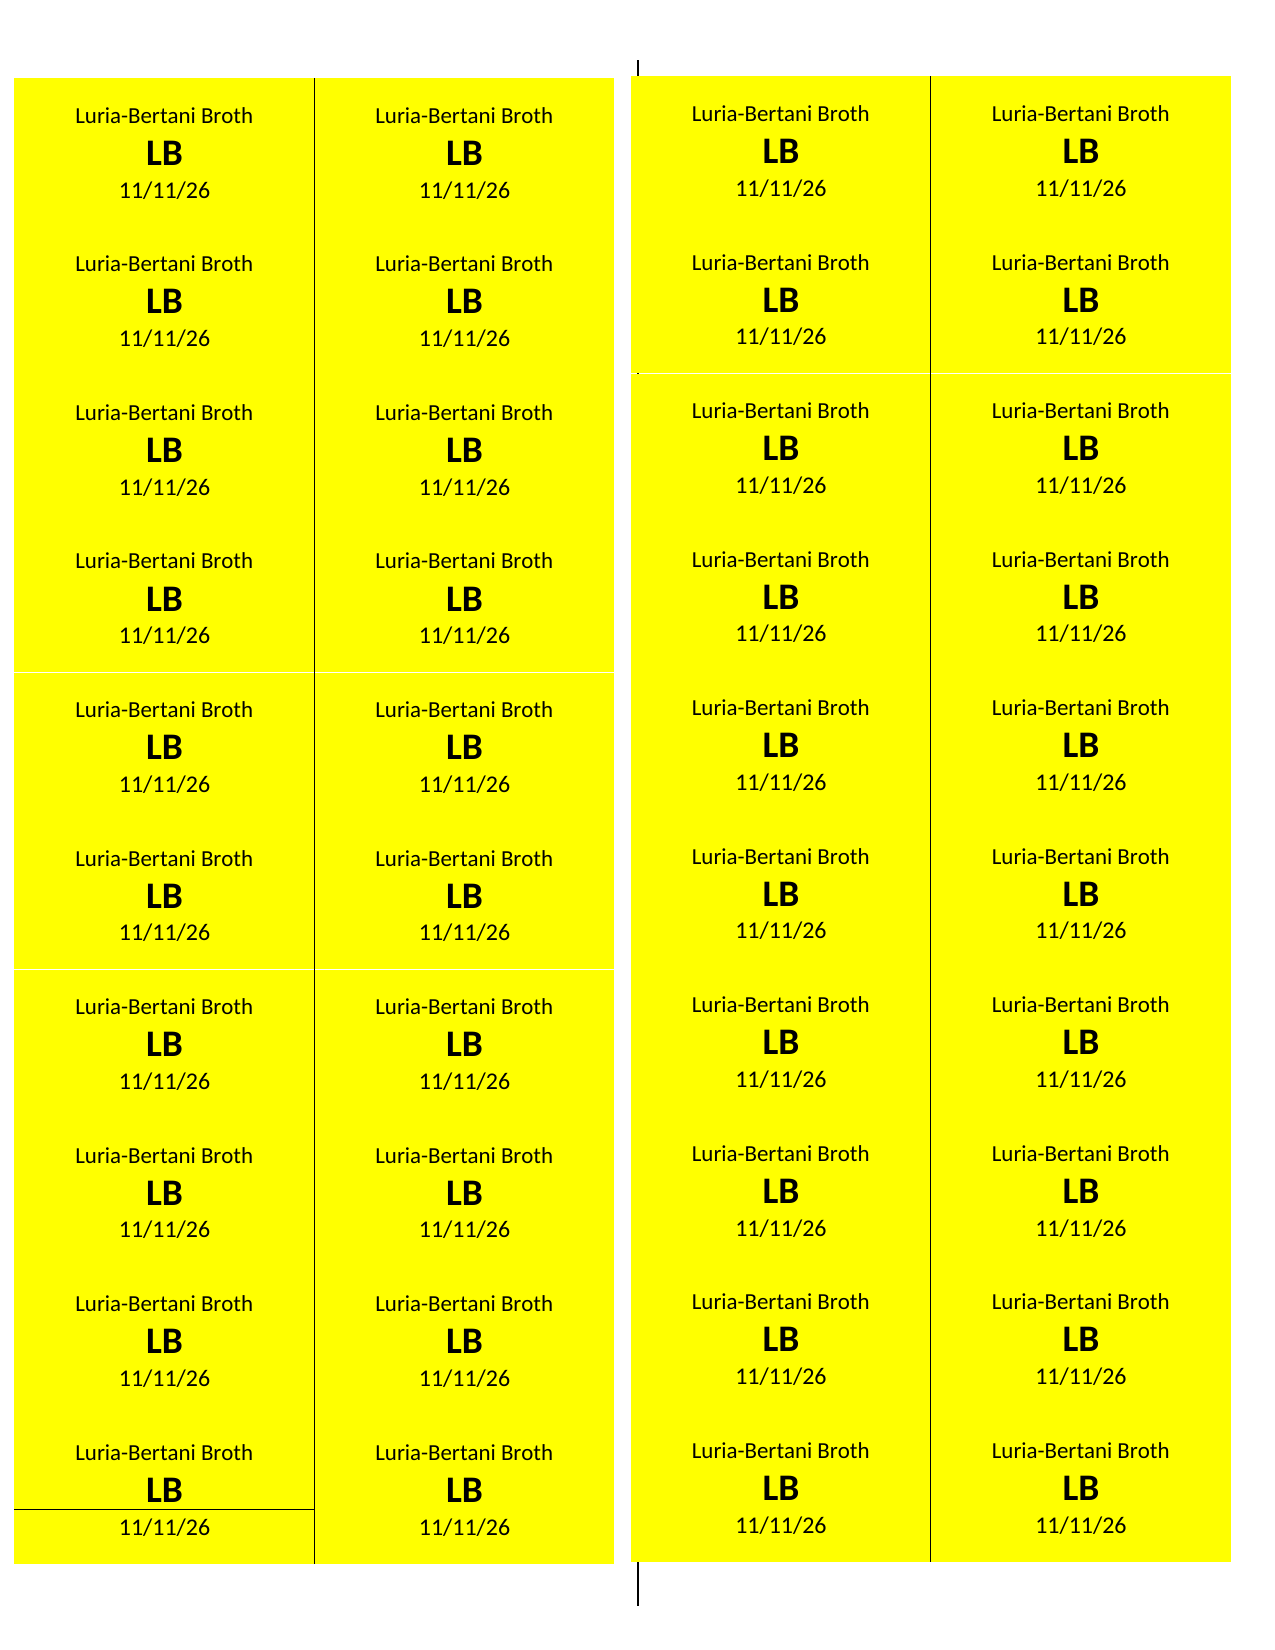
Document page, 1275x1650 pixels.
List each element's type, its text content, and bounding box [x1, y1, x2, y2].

table_cell Luria-Bertani Broth LB 5/11/21 [631, 968, 930, 1116]
table_cell [314, 796, 614, 939]
table_cell Luria-Bertani Broth LB 5/11/21 [631, 522, 930, 671]
table_header Luria-Bertani Broth LB 5/11/21 [631, 76, 930, 225]
table_cell [314, 511, 614, 654]
table_cell [14, 796, 314, 939]
table_cell Luria-Bertani Broth LB 5/11/21 [931, 1116, 1231, 1265]
table_cell Luria-Bertani Broth LB 5/11/21 [315, 1509, 614, 1564]
table_cell [314, 226, 614, 369]
table_cell [14, 939, 314, 1081]
table_cell Luria-Bertani Broth LB 5/11/21 [631, 1265, 930, 1413]
table_cell [14, 1224, 314, 1366]
table_cell Luria-Bertani Broth LB 5/11/21 [631, 819, 930, 968]
table_cell Luria-Bertani Broth LB 5/11/21 [631, 374, 930, 522]
table_header [314, 84, 614, 226]
table_cell [314, 654, 614, 796]
table_cell [314, 369, 614, 511]
table_cell Luria-Bertani Broth LB 5/11/21 [931, 1265, 1231, 1413]
table_cell Luria-Bertani Broth LB 5/11/21 [931, 1413, 1231, 1562]
table_cell [14, 1366, 314, 1509]
table_cell Luria-Bertani Broth LB 5/11/21 [931, 968, 1231, 1116]
table_cell Luria-Bertani Broth LB 5/11/21 [931, 522, 1231, 671]
table_cell Luria-Bertani Broth LB 5/11/21 [931, 819, 1231, 968]
table_cell [314, 1366, 614, 1509]
table_cell Luria-Bertani Broth LB 5/11/21 [631, 671, 930, 819]
table_header [14, 84, 314, 226]
table_cell [14, 1081, 314, 1224]
table_cell Luria-Bertani Broth LB 5/11/21 [631, 225, 930, 373]
table_header Luria-Bertani Broth LB 5/11/21 [931, 76, 1231, 225]
table_cell [14, 226, 314, 369]
table_cell [14, 511, 314, 654]
table_cell [314, 1224, 614, 1366]
table_cell Luria-Bertani Broth LB 5/11/21 [931, 374, 1231, 522]
table_cell Luria-Bertani Broth LB 5/11/21 [931, 671, 1231, 819]
table_cell Luria-Bertani Broth LB 5/11/21 [631, 1413, 930, 1562]
table_cell Luria-Bertani Broth LB 5/11/21 [14, 1510, 314, 1564]
table_cell [14, 654, 314, 796]
table_cell Luria-Bertani Broth LB 5/11/21 [631, 1116, 930, 1265]
table_cell [14, 369, 314, 511]
table_cell Luria-Bertani Broth LB 5/11/21 [931, 225, 1231, 373]
table_cell [314, 939, 614, 1081]
table_cell [314, 1081, 614, 1224]
